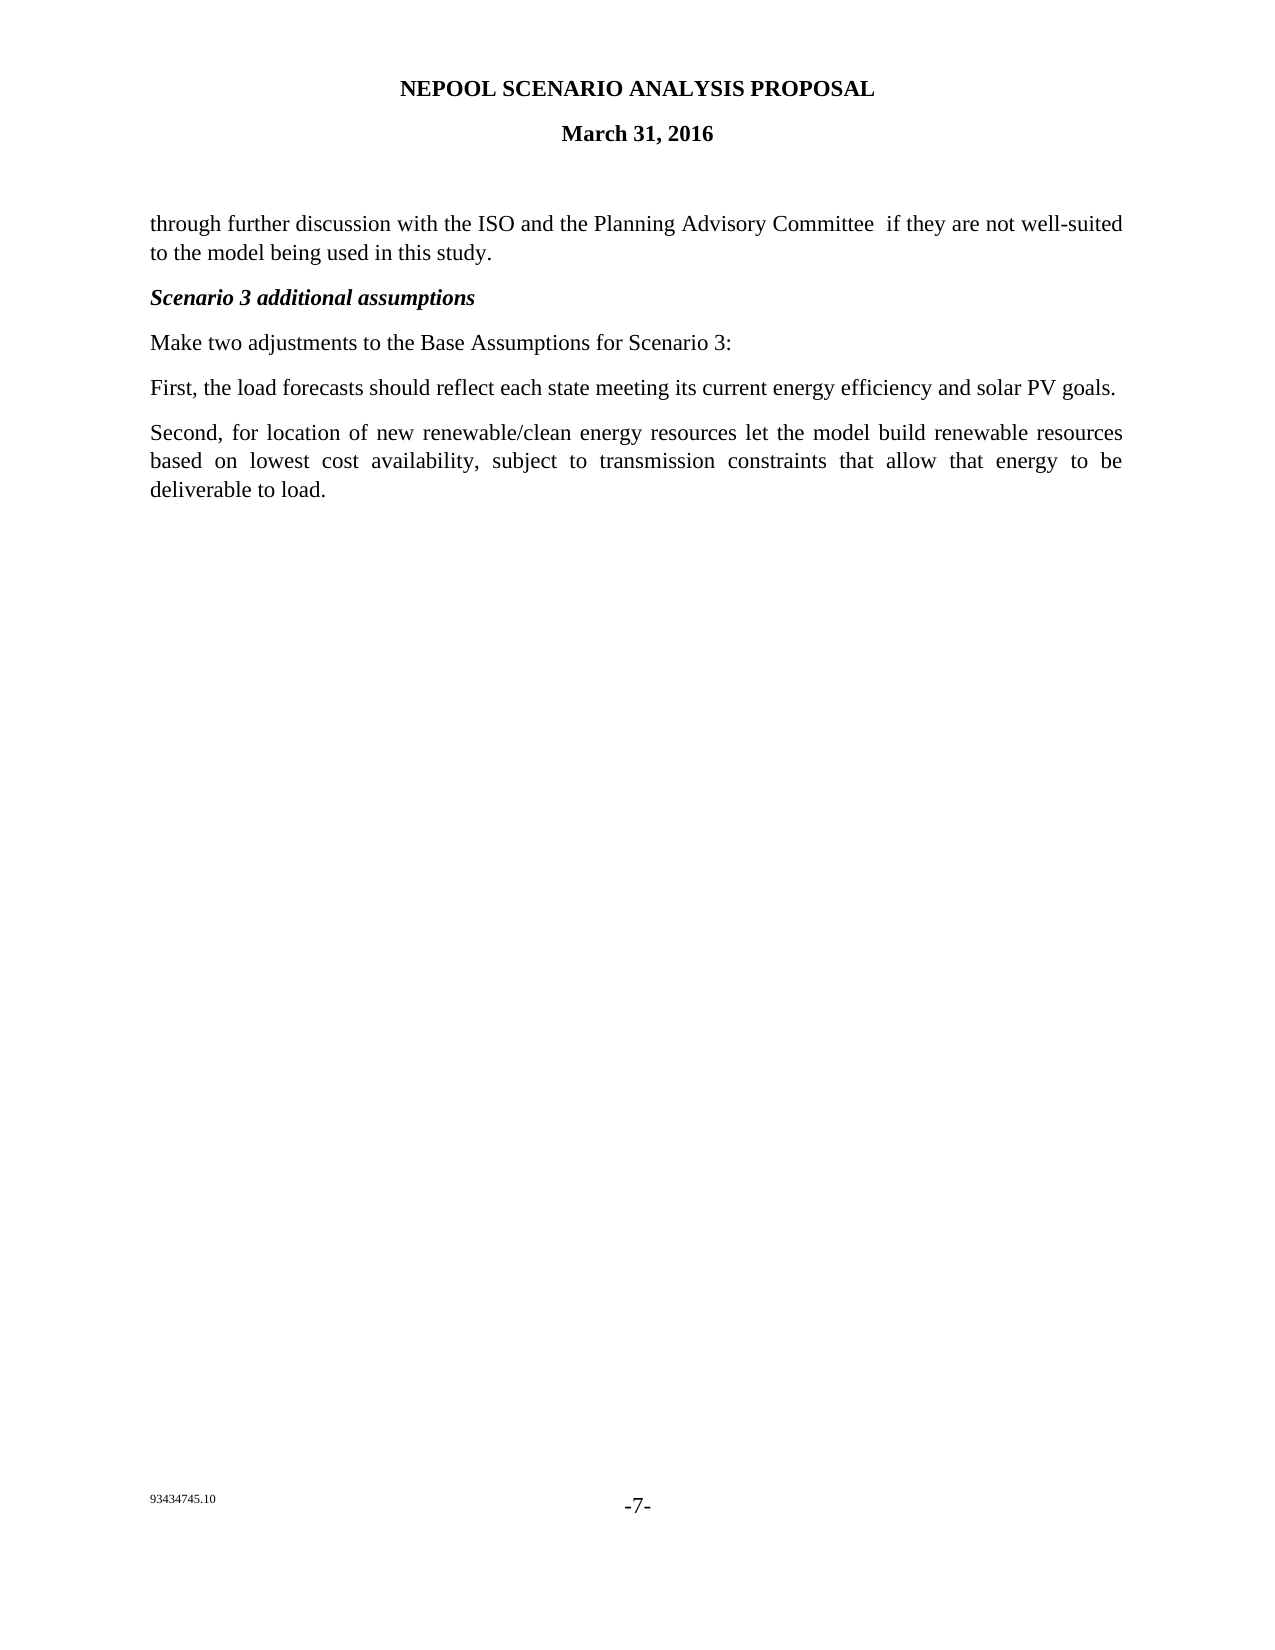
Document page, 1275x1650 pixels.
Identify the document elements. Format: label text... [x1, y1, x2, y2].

text Second, for location of new renewable/clean energy resources let the model build renewable resources based on lowest cost availability, subject to transmission constraints that allow that energy to be deliverable to load. [150, 419, 1125, 502]
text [150, 210, 1125, 265]
text Scenario 3 additional assumptions [150, 284, 1125, 310]
text Make two adjustments to the Base Assumptions for Scenario 3: [150, 329, 1125, 355]
text First, the load forecasts should reflect each state meeting its current energy efficiency and solar PV goals. [150, 374, 1125, 400]
